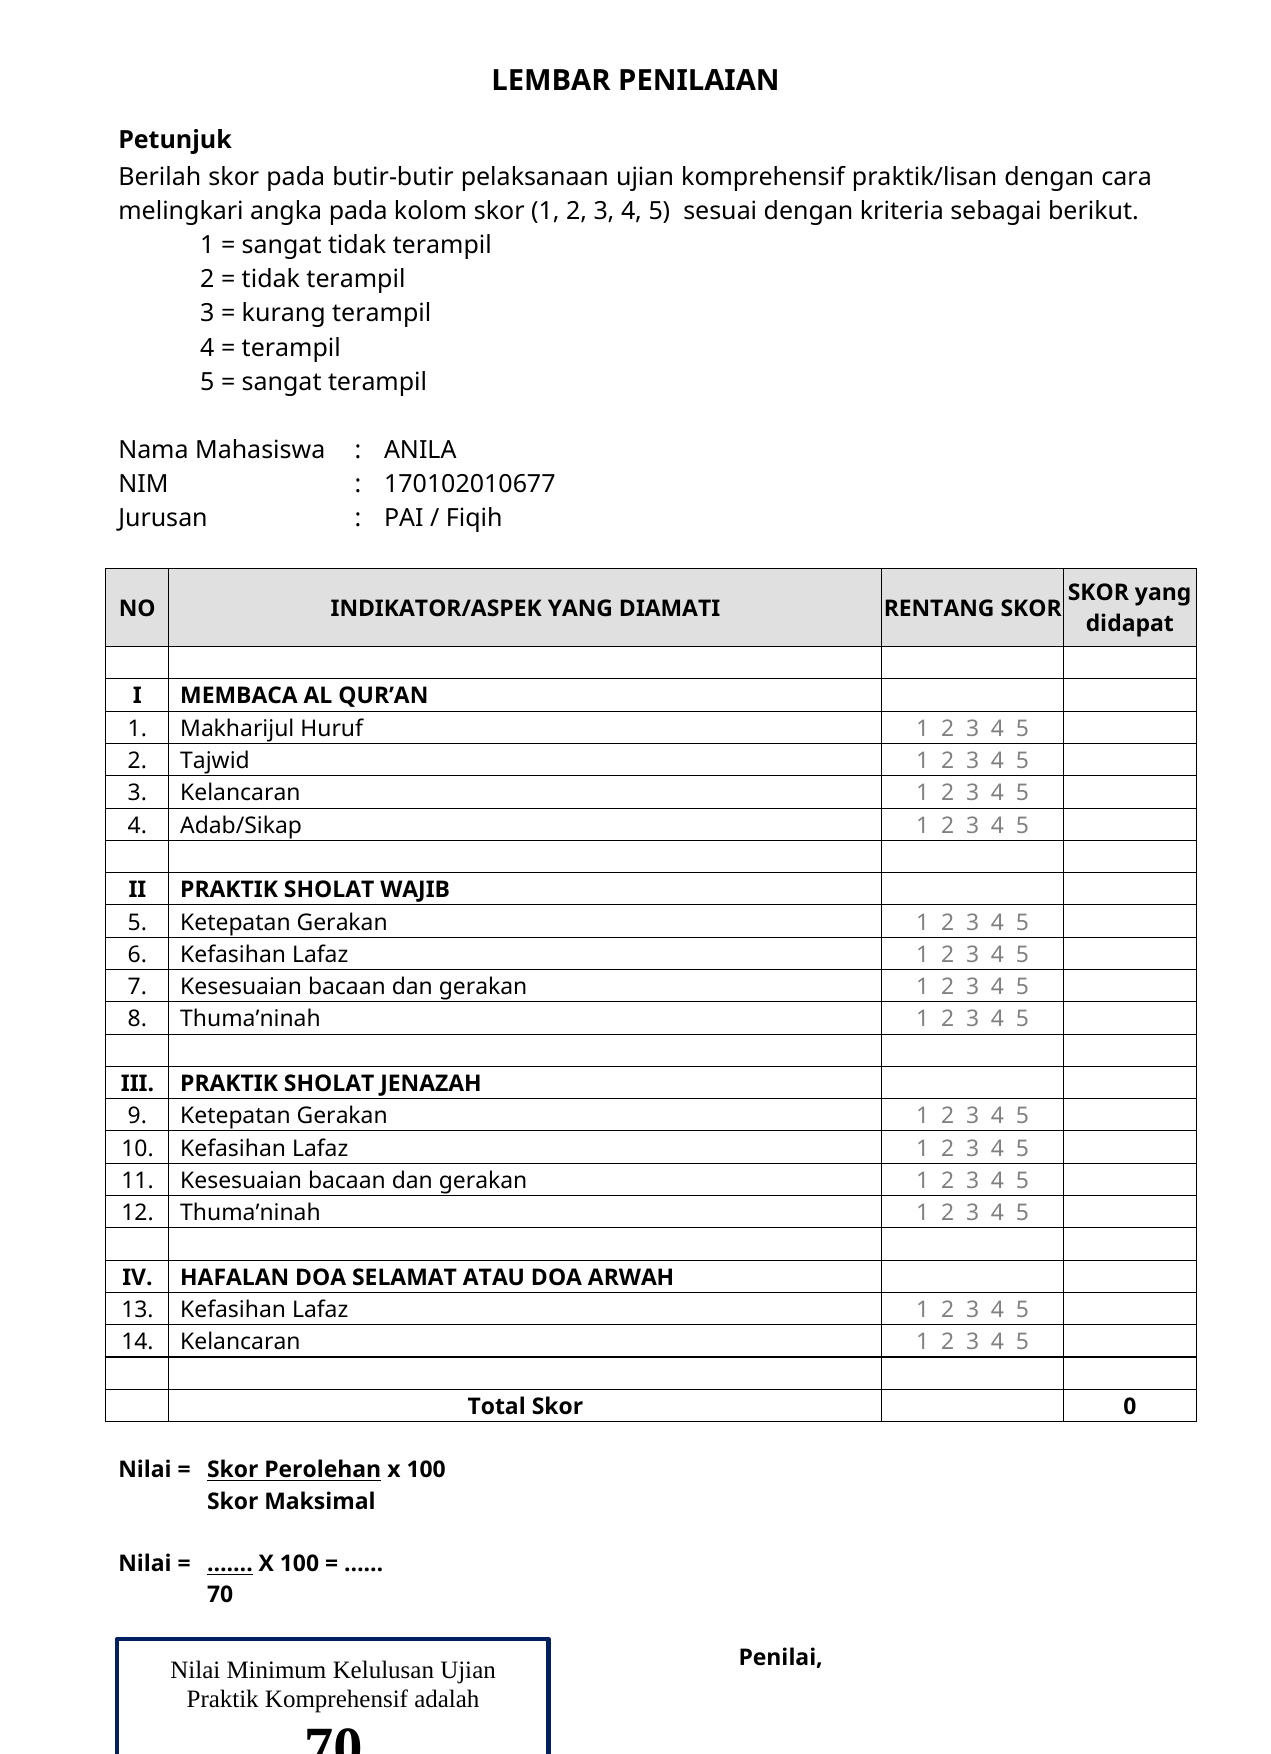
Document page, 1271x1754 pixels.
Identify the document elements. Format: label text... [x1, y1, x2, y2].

table_cell Adab/Sikap [169, 809, 881, 840]
table_cell [882, 647, 1063, 678]
table_cell [169, 647, 881, 678]
table_cell [1064, 1358, 1196, 1389]
table_cell 8. [106, 1002, 168, 1033]
text Jurusan : PAI / Fiqih [118, 499, 1153, 533]
table_cell 1 2 3 4 5 [882, 712, 1063, 743]
table_cell [1064, 1196, 1196, 1227]
table_cell I [106, 679, 168, 711]
table_cell [106, 647, 168, 678]
table_cell Total Skor [169, 1390, 881, 1421]
table_cell 0 [1064, 1390, 1196, 1421]
table_cell [1064, 712, 1196, 743]
table_cell [169, 1035, 881, 1066]
table_cell [1064, 938, 1196, 969]
table_cell 7. [106, 970, 168, 1001]
table_cell 1 2 3 4 5 [882, 1164, 1063, 1195]
text Nama Mahasiswa : ANILA [118, 431, 1153, 465]
table_cell 10. [106, 1131, 168, 1163]
table_cell [1064, 841, 1196, 872]
table_cell [1064, 1293, 1196, 1324]
text Nilai = Skor Perolehan x 100 [118, 1453, 1153, 1484]
table_cell 12. [106, 1196, 168, 1227]
table_cell Tajwid [169, 744, 881, 775]
text NIM : 170102010677 [118, 465, 1153, 499]
table_cell 2. [106, 744, 168, 775]
table_cell MEMBACA AL QUR’AN [169, 679, 881, 711]
table_cell Kesesuaian bacaan dan gerakan [169, 1164, 881, 1195]
table_cell 1. [106, 712, 168, 743]
table_cell [1064, 1067, 1196, 1098]
table_cell 1 2 3 4 5 [882, 744, 1063, 775]
table_cell Kelancaran [169, 776, 881, 807]
table_cell [1064, 679, 1196, 711]
table_cell [106, 1035, 168, 1066]
table_cell [169, 1228, 881, 1259]
table_cell 11. [106, 1164, 168, 1195]
table_cell 1 2 3 4 5 [882, 776, 1063, 807]
table_cell [1064, 1325, 1196, 1356]
table_cell Kelancaran [169, 1325, 881, 1356]
table_cell Kesesuaian bacaan dan gerakan [169, 970, 881, 1001]
table_cell [1064, 1099, 1196, 1130]
table_cell 1 2 3 4 5 [882, 905, 1063, 937]
subtitle Petunjuk [118, 121, 1153, 156]
table_cell [1064, 776, 1196, 807]
table_cell III. [106, 1067, 168, 1098]
table_cell Makharijul Huruf [169, 712, 881, 743]
table_cell [169, 1358, 881, 1389]
table_cell [106, 841, 168, 872]
table_cell [1064, 1131, 1196, 1163]
table_cell 13. [106, 1293, 168, 1324]
text Nilai = ……. X 100 = …… [118, 1547, 1153, 1578]
table_cell 4. [106, 809, 168, 840]
table_cell [882, 1035, 1063, 1066]
table_cell HAFALAN DOA SELAMAT ATAU DOA ARWAH [169, 1261, 881, 1292]
table_cell [1064, 744, 1196, 775]
table_cell 1 2 3 4 5 [882, 938, 1063, 969]
table_cell [882, 679, 1063, 711]
table_cell [1064, 970, 1196, 1001]
table_cell 1 2 3 4 5 [882, 1002, 1063, 1033]
table_cell 6. [106, 938, 168, 969]
table_cell 1 2 3 4 5 [882, 1325, 1063, 1356]
table_cell [882, 1228, 1063, 1259]
text 1 = sangat tidak terampil [200, 227, 1153, 261]
table_cell [882, 841, 1063, 872]
table_cell Kefasihan Lafaz [169, 1131, 881, 1163]
table_cell [1064, 1228, 1196, 1259]
table_cell [169, 841, 881, 872]
table_cell [106, 1390, 168, 1421]
table_cell Thuma’ninah [169, 1196, 881, 1227]
table_cell Thuma’ninah [169, 1002, 881, 1033]
table_cell 14. [106, 1325, 168, 1356]
table_cell [106, 1228, 168, 1259]
table_cell [882, 1067, 1063, 1098]
table_cell Kefasihan Lafaz [169, 1293, 881, 1324]
table_cell [1064, 905, 1196, 937]
table_header NO [106, 569, 168, 646]
table_cell [1064, 1002, 1196, 1033]
table_cell [1064, 873, 1196, 904]
table_cell 3. [106, 776, 168, 807]
table_cell [106, 1358, 168, 1389]
table_cell [882, 873, 1063, 904]
text 2 = tidak terampil [200, 261, 1153, 295]
table_cell Ketepatan Gerakan [169, 1099, 881, 1130]
table_cell [1064, 1261, 1196, 1292]
table_cell 1 2 3 4 5 [882, 1293, 1063, 1324]
table_cell [882, 1358, 1063, 1389]
text Berilah skor pada butir-butir pelaksanaan ujian komprehensif praktik/lisan dengan cara melingkari angka pada kolom skor (1, 2, 3, 4, 5) sesuai dengan kriteria sebagai berikut. [118, 159, 1153, 227]
text Penilai, [738, 1641, 1153, 1672]
text Skor Maksimal [118, 1484, 1153, 1516]
table_cell 1 2 3 4 5 [882, 970, 1063, 1001]
table_cell 1 2 3 4 5 [882, 1131, 1063, 1163]
table_cell [1064, 1035, 1196, 1066]
table_cell [1064, 809, 1196, 840]
table_cell 9. [106, 1099, 168, 1130]
table_cell II [106, 873, 168, 904]
table_cell PRAKTIK SHOLAT WAJIB [169, 873, 881, 904]
table_cell [882, 1261, 1063, 1292]
table_cell 1 2 3 4 5 [882, 1196, 1063, 1227]
table_cell [882, 1390, 1063, 1421]
table_cell 1 2 3 4 5 [882, 1099, 1063, 1130]
table_cell PRAKTIK SHOLAT JENAZAH [169, 1067, 881, 1098]
table_header RENTANG SKOR [882, 569, 1063, 646]
table_cell [1064, 1164, 1196, 1195]
table_cell Ketepatan Gerakan [169, 905, 881, 937]
table_cell IV. [106, 1261, 168, 1292]
text LEMBAR PENILAIAN [118, 59, 1153, 99]
table_header SKOR yang didapat [1064, 569, 1196, 646]
text 3 = kurang terampil [200, 295, 1153, 329]
text 70 [118, 1578, 1153, 1609]
table_cell Kefasihan Lafaz [169, 938, 881, 969]
table_cell 5. [106, 905, 168, 937]
table_header INDIKATOR/ASPEK YANG DIAMATI [169, 569, 881, 646]
text 4 = terampil [200, 329, 1153, 363]
table_cell [1064, 647, 1196, 678]
table_cell 1 2 3 4 5 [882, 809, 1063, 840]
text 5 = sangat terampil [200, 363, 1153, 397]
